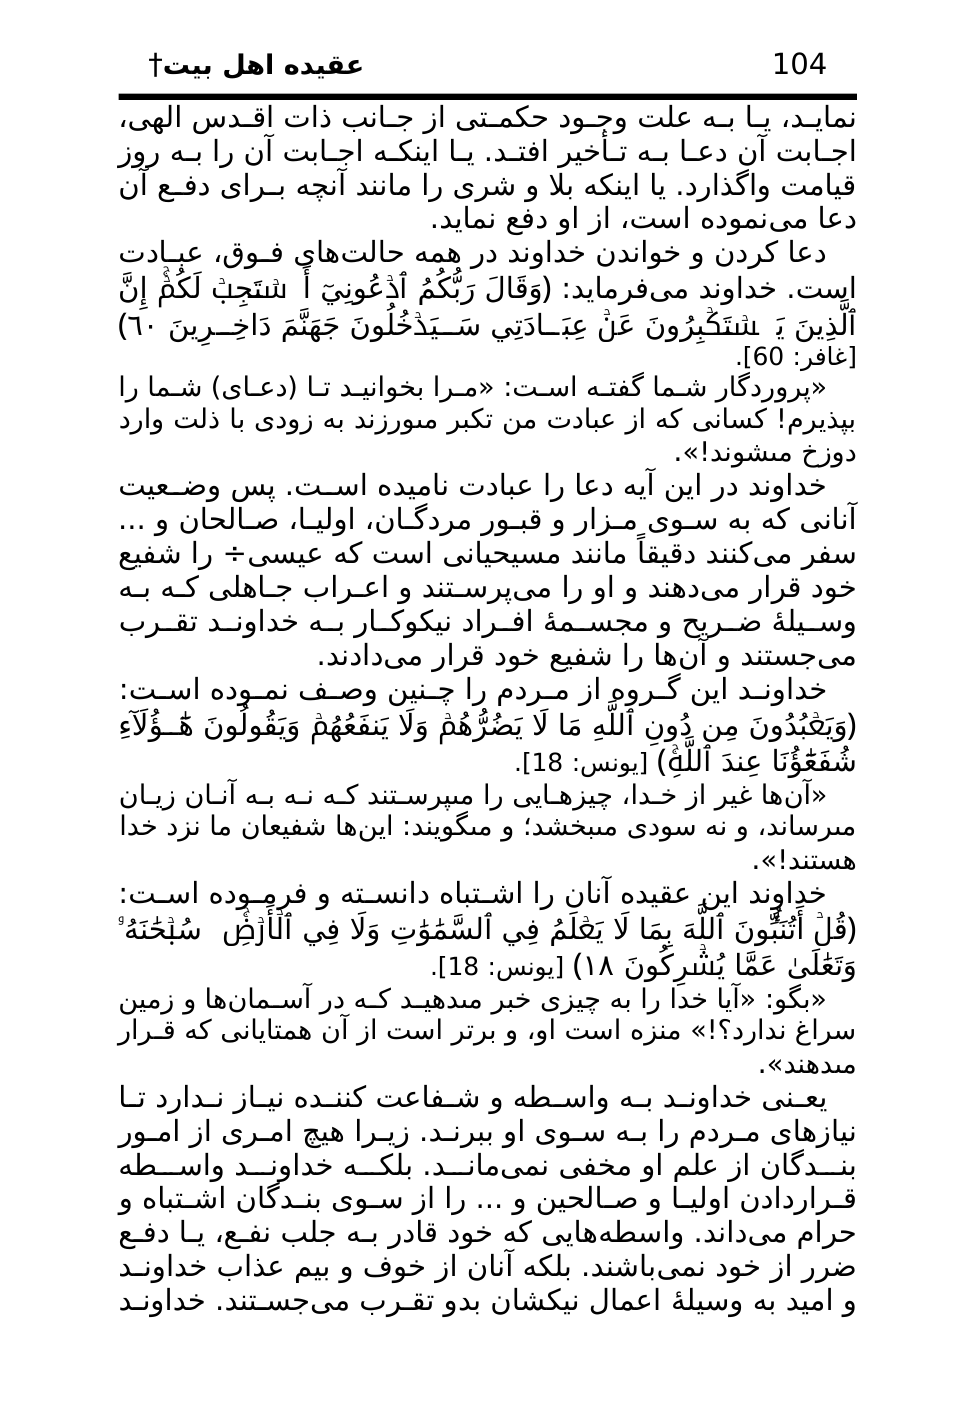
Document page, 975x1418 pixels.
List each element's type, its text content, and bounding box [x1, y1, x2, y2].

text خداوند در این آیه دعا را عبادت نامیده است. پس وضعیت آنانی که به سوی مزار و قبور مردگان، اولیا، صالحان و ... سفر می‌کنند دقیقاً مانند مسیحیانی است که عیسی÷ را شفیع خود قرار می‌دهند و او را می‌پرستند و اعراب جاهلی که به وسیلۀ ضریح و مجسمۀ افراد نیکوکار به خداوند تقرب می‌جستند و آن‌ها را شفیع خود قرار می‌دادند. [118, 469, 857, 672]
text دعا کردن و خواندن خداوند در همه حالت‌های فوق، عبادت است. خداوند می‌فرماید: ﴿وَقَالَ رَبُّكُمُ ٱدۡعُونِيٓ أَسۡتَجِبۡ لَكُمۡۚ إِنَّ ٱلَّذِينَ يَسۡتَكۡبِرُونَ عَنۡ عِبَادَتِي سَيَدۡخُلُونَ جَهَنَّمَ دَاخِرِينَ ٦٠﴾ [غافر: 60]. [118, 236, 857, 372]
text خداوند این عقیده آنان را اشتباه دانسته و فرموده است: ﴿قُلۡ أَتُنَبِّ‍ُٔونَ ٱللَّهَ بِمَا لَا يَعۡلَمُ فِي ٱلسَّمَٰوَٰتِ وَلَا فِي ٱلۡأَرۡضِۚ سُبۡحَٰنَهُۥ وَتَعَٰلَىٰ عَمَّا يُشۡرِكُونَ ١٨﴾ [یونس: 18]. [118, 876, 857, 983]
text «پروردگار شما گفته است: «مرا بخوانید تا (دعاى) شما را بپذیرم! کسانى که از عبادت من تکبر مى‏ورزند به زودى با ذلت وارد دوزخ مى‏شوند!». [118, 372, 857, 469]
text خداوند این گروه از مردم را چنین وصف نموده است: ﴿وَيَعۡبُدُونَ مِن دُونِ ٱللَّهِ مَا لَا يَضُرُّهُمۡ وَلَا يَنفَعُهُمۡ وَيَقُولُونَ هَٰٓؤُلَآءِ شُفَعَٰٓؤُنَا عِندَ ٱللَّهِۚ﴾ [یونس: 18]. [118, 672, 857, 779]
text «آن‌ها غیر از خدا، چیزهایى را مى‏پرستند که نه به آنان زیان مى‏رساند، و نه سودى مى‏بخشد؛ و مى‏گویند: این‌ها شفیعان ما نزد خدا هستند!». [118, 779, 857, 876]
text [118, 100, 857, 236]
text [118, 1080, 857, 1318]
text «بگو: «آیا خدا را به چیزى خبر مى‏دهید که در آسمان‌ها و زمین سراغ ندارد؟!» منزه است او، و برتر است از آن همتایانى که قرار مى‏دهند». [118, 983, 857, 1080]
